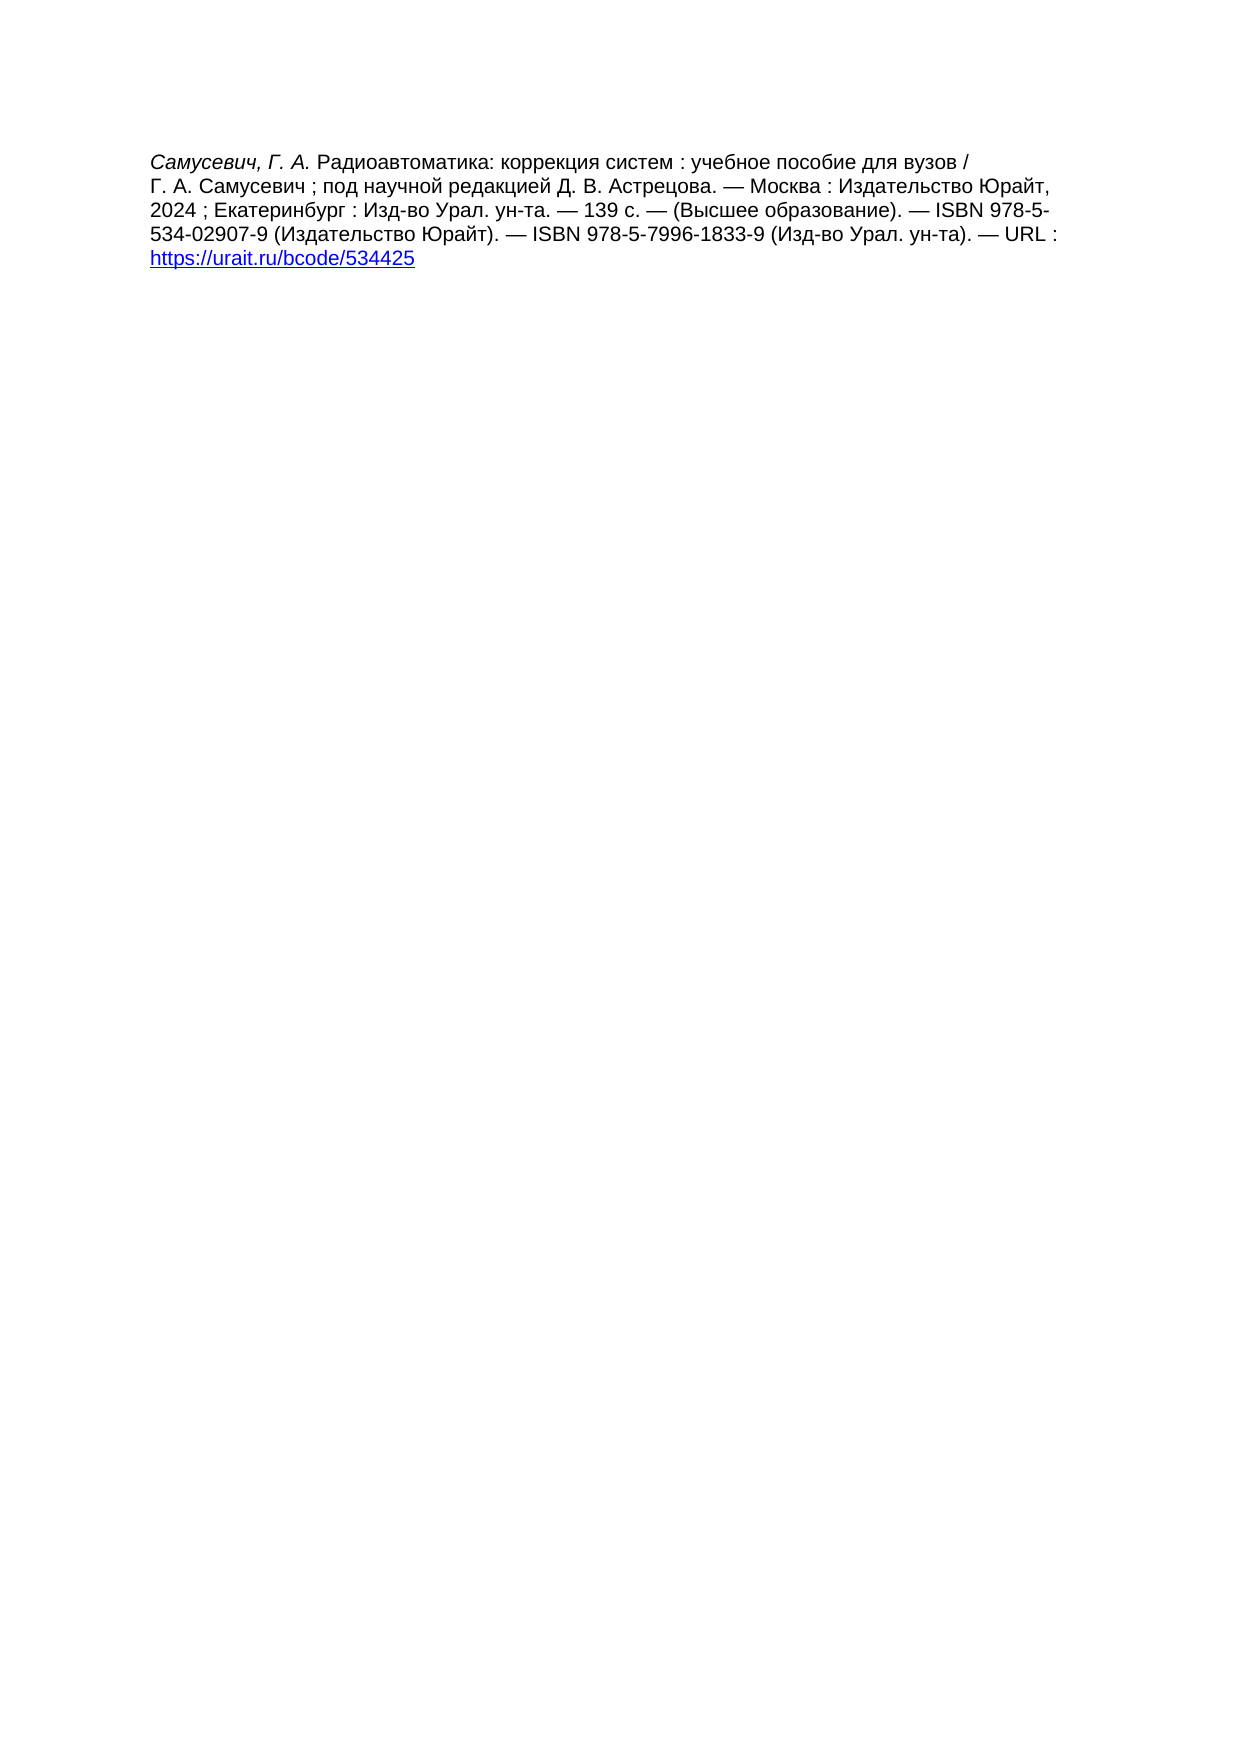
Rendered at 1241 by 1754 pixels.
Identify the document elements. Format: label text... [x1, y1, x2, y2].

text Самусевич, Г. А. Радиоавтоматика: коррекция систем : учебное пособие для вузов / Г. А. Самусевич ; под научной редакцией Д. В. Астрецова. — Москва : Издательство Юрайт, 2024 ; Екатеринбург : Изд-во Урал. ун-та. — 139 с. — (Высшее образование). — ISBN 978-5-534-02907-9 (Издательство Юрайт). — ISBN 978-5-7996-1833-9 (Изд-во Урал. ун-та). — URL : https://urait.ru/bcode/534425 [150, 150, 1090, 270]
